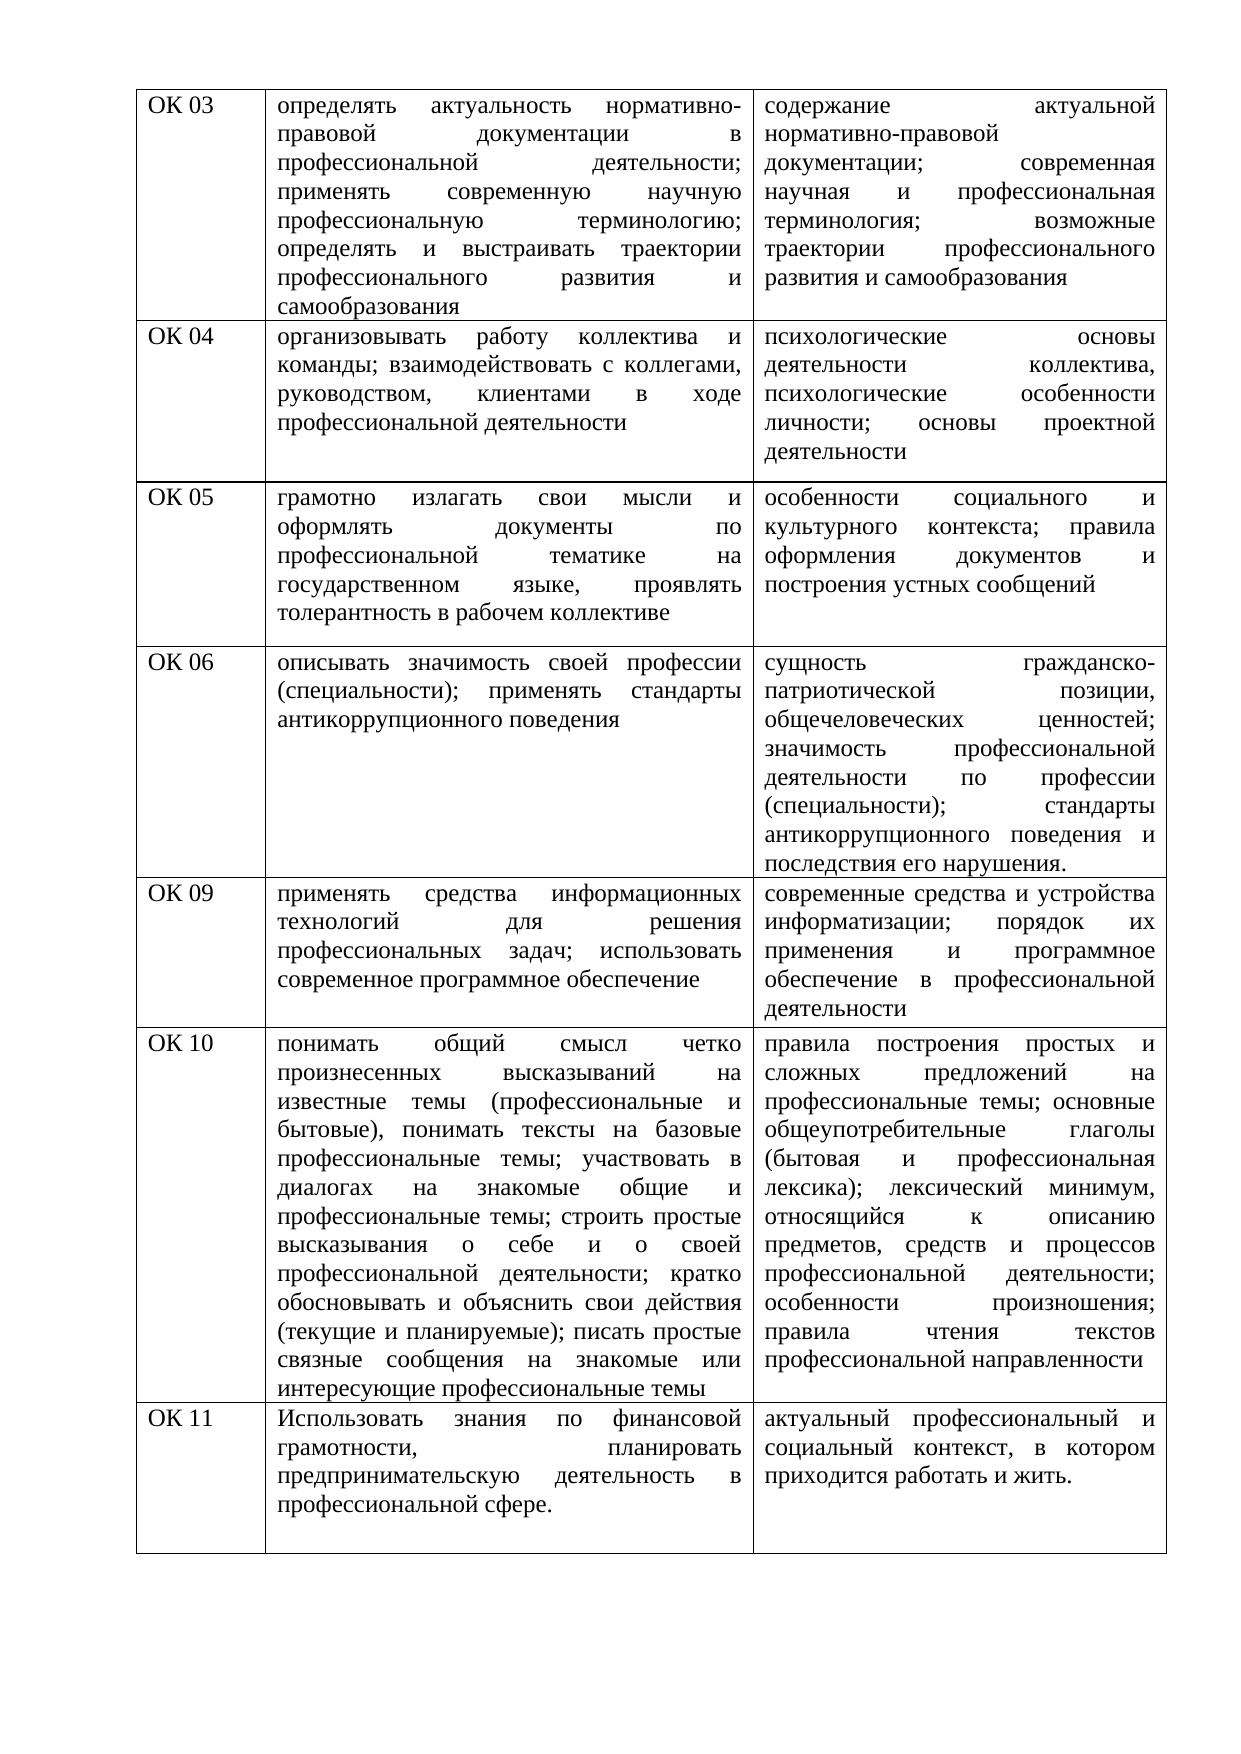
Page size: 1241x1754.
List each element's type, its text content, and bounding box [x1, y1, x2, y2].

table_cell особенности социального и культурного контекста; правила оформления документов и построения устных сообщений [754, 483, 1166, 646]
table_cell ОК 03 [137, 90, 265, 320]
table_cell современные средства и устройства информатизации; порядок их применения и программное обеспечение в профессиональной деятельности [754, 878, 1166, 1027]
table_cell ОК 05 [137, 483, 265, 646]
table_cell понимать общий смысл четко произнесенных высказываний на известные темы (профессиональные и бытовые), понимать тексты на базовые профессиональные темы; участвовать в диалогах на знакомые общие и профессиональные темы; строить простые высказывания о себе и о своей профессиональной деятельности; кратко обосновывать и объяснить свои действия (текущие и планируемые); писать простые связные сообщения на знакомые или интересующие профессиональные темы [266, 1028, 753, 1402]
table_cell правила построения простых и сложных предложений на профессиональные темы; основные общеупотребительные глаголы (бытовая и профессиональная лексика); лексический минимум, относящийся к описанию предметов, средств и процессов профессиональной деятельности; особенности произношения; правила чтения текстов профессиональной направленности [754, 1028, 1166, 1402]
table_cell ОК 11 [137, 1403, 265, 1552]
table_cell актуальный профессиональный и социальный контекст, в котором приходится работать и жить. [754, 1403, 1166, 1552]
table_cell грамотно излагать свои мысли и оформлять документы по профессиональной тематике на государственном языке, проявлять толерантность в рабочем коллективе [266, 483, 753, 646]
table_cell психологические основы деятельности коллектива, психологические особенности личности; основы проектной деятельности [754, 321, 1166, 481]
table_cell ОК 06 [137, 647, 265, 877]
table_cell сущность гражданско-патриотической позиции, общечеловеческих ценностей; значимость профессиональной деятельности по профессии (специальности); стандарты антикоррупционного поведения и последствия его нарушения. [754, 647, 1166, 877]
table_cell применять средства информационных технологий для решения профессиональных задач; использовать современное программное обеспечение [266, 878, 753, 1027]
table_cell ОК 10 [137, 1028, 265, 1402]
table_cell описывать значимость своей профессии (специальности); применять стандарты антикоррупционного поведения [266, 647, 753, 877]
table_cell содержание актуальной нормативно-правовой документации; современная научная и профессиональная терминология; возможные траектории профессионального развития и самообразования [754, 90, 1166, 320]
table_cell определять актуальность нормативно-правовой документации в профессиональной деятельности; применять современную научную профессиональную терминологию; определять и выстраивать траектории профессионального развития и самообразования [266, 90, 753, 320]
table_cell ОК 09 [137, 878, 265, 1027]
table_cell организовывать работу коллектива и команды; взаимодействовать с коллегами, руководством, клиентами в ходе профессиональной деятельности [266, 321, 753, 481]
table_cell Использовать знания по финансовой грамотности, планировать предпринимательскую деятельность в профессиональной сфере. [266, 1403, 753, 1552]
table_cell ОК 04 [137, 321, 265, 481]
